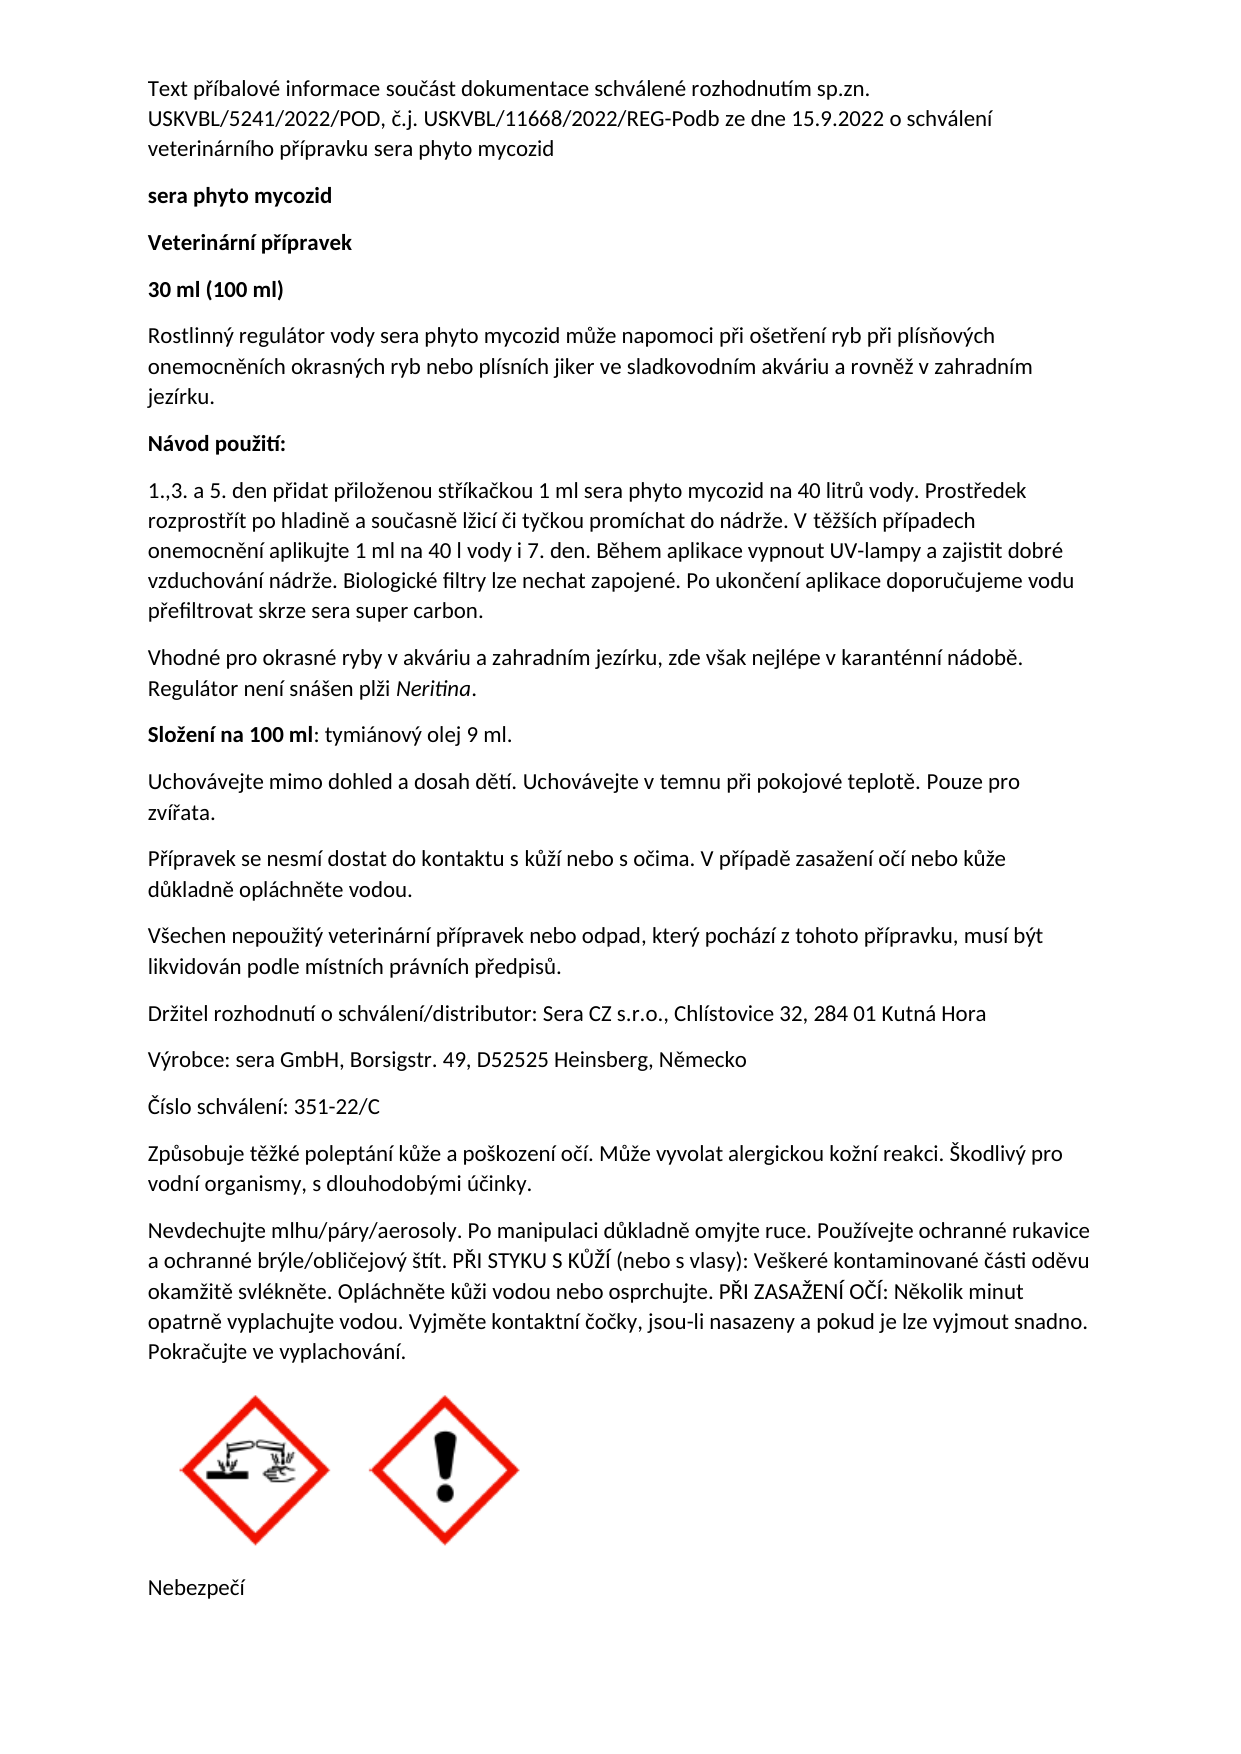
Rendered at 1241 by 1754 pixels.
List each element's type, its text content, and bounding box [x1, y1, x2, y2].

text Všechen nepoužitý veterinární přípravek nebo odpad, který pochází z tohoto přípravku, musí být likvidován podle místních právních předpisů. [148, 922, 1093, 980]
text Nevdechujte mlhu/páry/aerosoly. Po manipulaci důkladně omyjte ruce. Používejte ochranné rukavice a ochranné brýle/obličejový štít. PŘI STYKU S KŮŽÍ (nebo s vlasy): Veškeré kontaminované části oděvu okamžitě svlékněte. Opláchněte kůži vodou nebo osprchujte. PŘI ZASAŽENÍ OČÍ: Několik minut opatrně vyplachujte vodou. Vyjměte kontaktní čočky, jsou-li nasazeny a pokud je lze vyjmout snadno. Pokračujte ve vyplachování. [148, 1216, 1093, 1365]
text Přípravek se nesmí dostat do kontaktu s kůží nebo s očima. V případě zasažení očí nebo kůže důkladně opláchněte vodou. [148, 844, 1093, 903]
text 30 ml (100 ml) [148, 275, 1093, 303]
text Způsobuje těžké poleptání kůže a poškození očí. Může vyvolat alergickou kožní reakci. Škodlivý pro vodní organismy, s dlouhodobými účinky. [148, 1139, 1093, 1197]
text Držitel rozhodnutí o schválení/distributor: Sera CZ s.r.o., Chlístovice 32, 284 01 Kutná Hora [148, 999, 1093, 1027]
text Číslo schválení: 351-22/C [148, 1092, 1093, 1120]
text Rostlinný regulátor vody sera phyto mycozid může napomoci při ošetření ryb při plísňových onemocněních okrasných ryb nebo plísních jiker ve sladkovodním akváriu a rovněž v zahradním jezírku. [148, 322, 1093, 410]
text Návod použití: [148, 429, 1093, 457]
text Veterinární přípravek [148, 228, 1093, 256]
text Vhodné pro okrasné ryby v akváriu a zahradním jezírku, zde však nejlépe v karanténní nádobě. Regulátor není snášen plži Neritina. [148, 643, 1093, 702]
text Nebezpečí [148, 1573, 1093, 1601]
text Složení na 100 ml: tymiánový olej 9 ml. [148, 721, 1093, 748]
text sera phyto mycozid [148, 181, 1093, 209]
text Uchovávejte mimo dohled a dosah dětí. Uchovávejte v temnu při pokojové teplotě. Pouze pro zvířata. [148, 767, 1093, 826]
text 1.,3. a 5. den přidat přiloženou stříkačkou 1 ml sera phyto mycozid na 40 litrů vody. Prostředek rozprostřít po hladině a současně lžicí či tyčkou promíchat do nádrže. V těžších případech onemocnění aplikujte 1 ml na 40 l vody i 7. den. Během aplikace vypnout UV-lampy a zajistit dobré vzduchování nádrže. Biologické filtry lze nechat zapojené. Po ukončení aplikace doporučujeme vodu přefiltrovat skrze sera super carbon. [148, 476, 1093, 624]
text Výrobce: sera GmbH, Borsigstr. 49, D52525 Heinsberg, Německo [148, 1046, 1093, 1073]
picture [147, 1384, 562, 1555]
